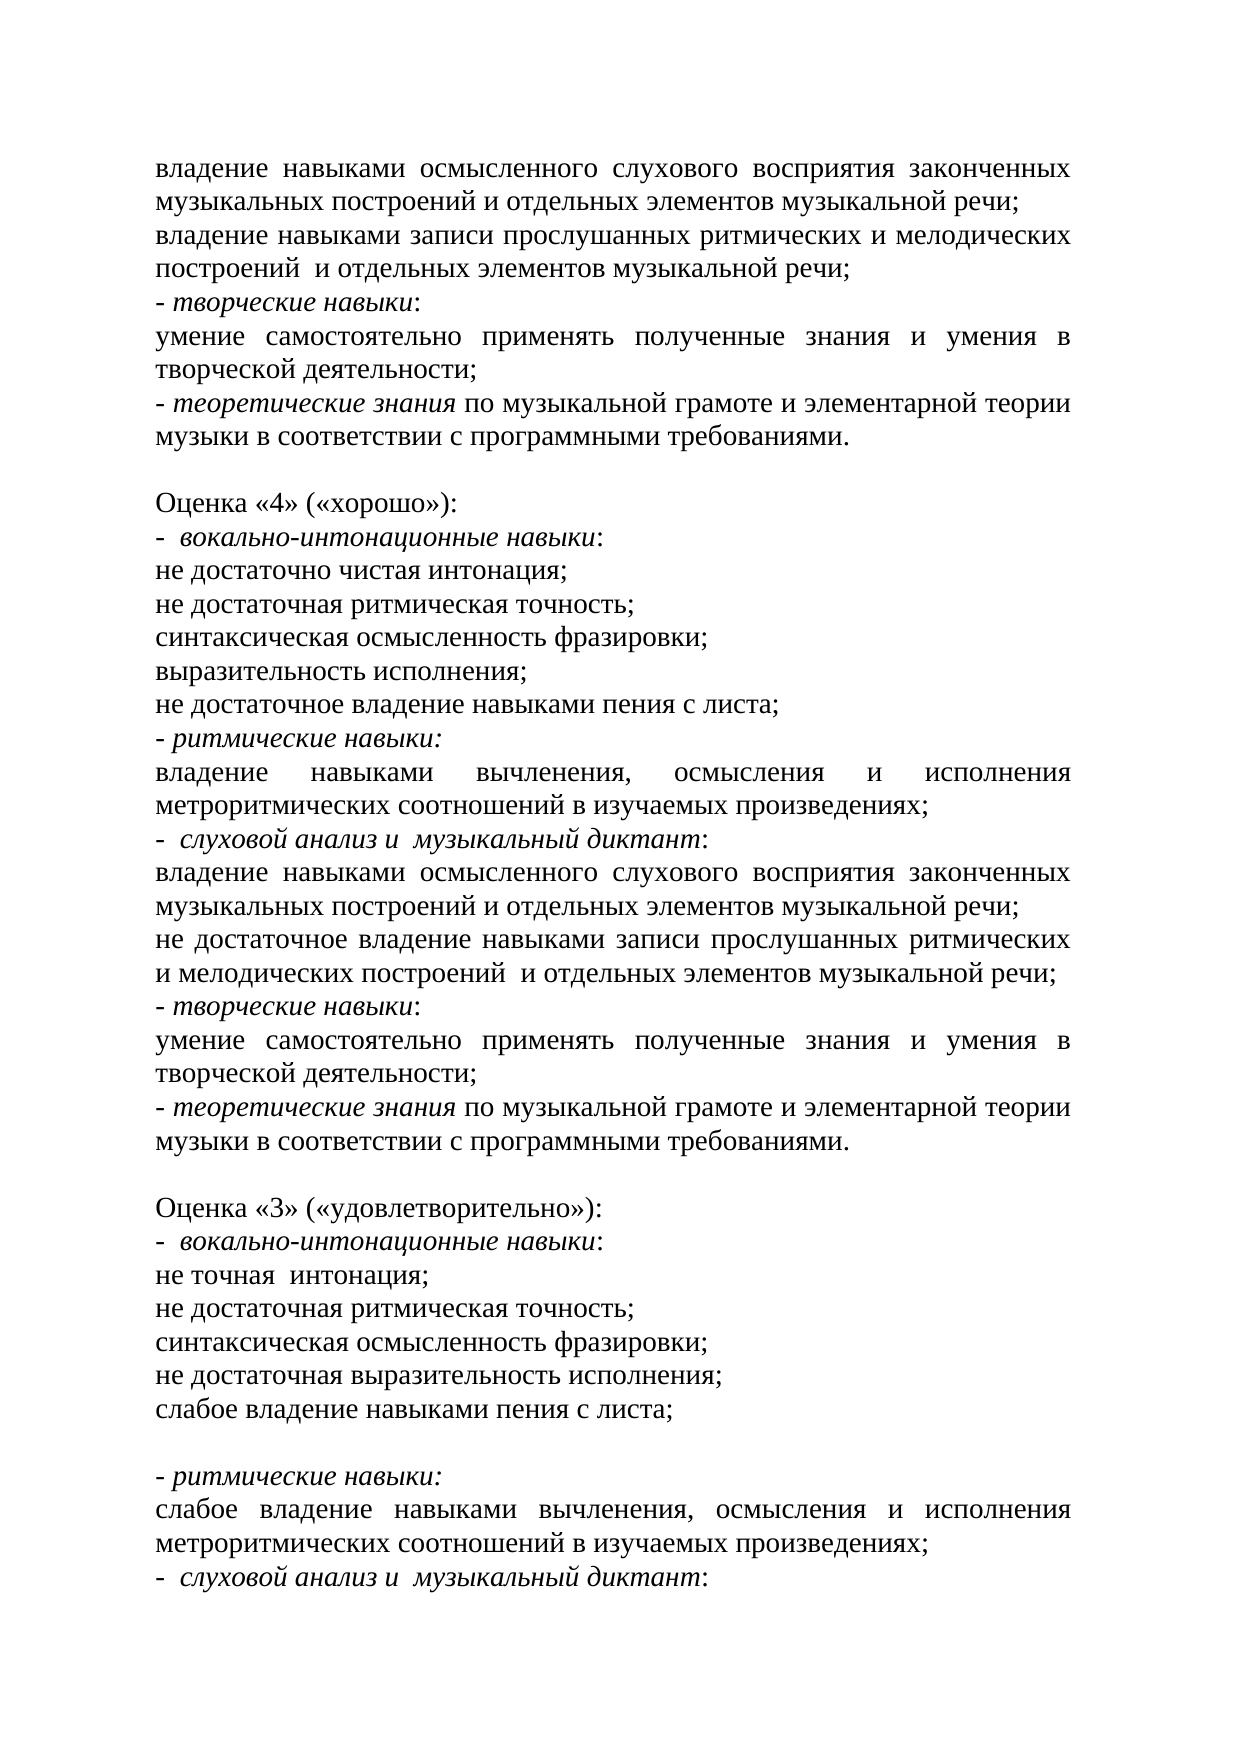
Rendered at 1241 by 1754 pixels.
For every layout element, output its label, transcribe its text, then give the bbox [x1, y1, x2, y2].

text владение навыками записи прослушанных ритмических и мелодических построений и отдельных элементов музыкальной речи; [155, 217, 1072, 284]
text выразительность исполнения; [155, 653, 1072, 687]
text владение навыками вычленения, осмысления и исполнения метроритмических соотношений в изучаемых произведениях; [155, 754, 1072, 821]
text Оценка «4» («хорошо»): [155, 485, 1072, 519]
text синтаксическая осмысленность фразировки; [155, 619, 1072, 653]
text синтаксическая осмысленность фразировки; [155, 1324, 1072, 1357]
text Оценка «3» («удовлетворительно»): [155, 1190, 1072, 1223]
text не достаточно чистая интонация; [155, 552, 1072, 586]
text - ритмические навыки: [155, 1458, 1072, 1492]
text владение навыками осмысленного слухового восприятия законченных музыкальных построений и отдельных элементов музыкальной речи; [155, 854, 1072, 921]
text - слуховой анализ и музыкальный диктант: [155, 1559, 1072, 1592]
text - творческие навыки: [155, 284, 1072, 318]
text не достаточная ритмическая точность; [155, 1290, 1072, 1324]
text - теоретические знания по музыкальной грамоте и элементарной теории музыки в соответствии с программными требованиями. [155, 1089, 1072, 1156]
text не точная интонация; [155, 1257, 1072, 1290]
text не достаточное владение навыками пения с листа; [155, 687, 1072, 720]
text не достаточная выразительность исполнения; [155, 1357, 1072, 1391]
text не достаточное владение навыками записи прослушанных ритмических и мелодических построений и отдельных элементов музыкальной речи; [155, 921, 1072, 988]
text не достаточная ритмическая точность; [155, 586, 1072, 619]
text - творческие навыки: [155, 988, 1072, 1022]
text умение самостоятельно применять полученные знания и умения в творческой деятельности; [155, 1022, 1072, 1089]
text - ритмические навыки: [155, 720, 1072, 754]
text - вокально-интонационные навыки: [155, 1223, 1072, 1257]
text владение навыками осмысленного слухового восприятия законченных музыкальных построений и отдельных элементов музыкальной речи; [155, 150, 1072, 217]
text - теоретические знания по музыкальной грамоте и элементарной теории музыки в соответствии с программными требованиями. [155, 385, 1072, 452]
text - слуховой анализ и музыкальный диктант: [155, 821, 1072, 854]
text слабое владение навыками пения с листа; [155, 1391, 1072, 1424]
text - вокально-интонационные навыки: [155, 519, 1072, 552]
text умение самостоятельно применять полученные знания и умения в творческой деятельности; [155, 318, 1072, 385]
text слабое владение навыками вычленения, осмысления и исполнения метроритмических соотношений в изучаемых произведениях; [155, 1492, 1072, 1559]
